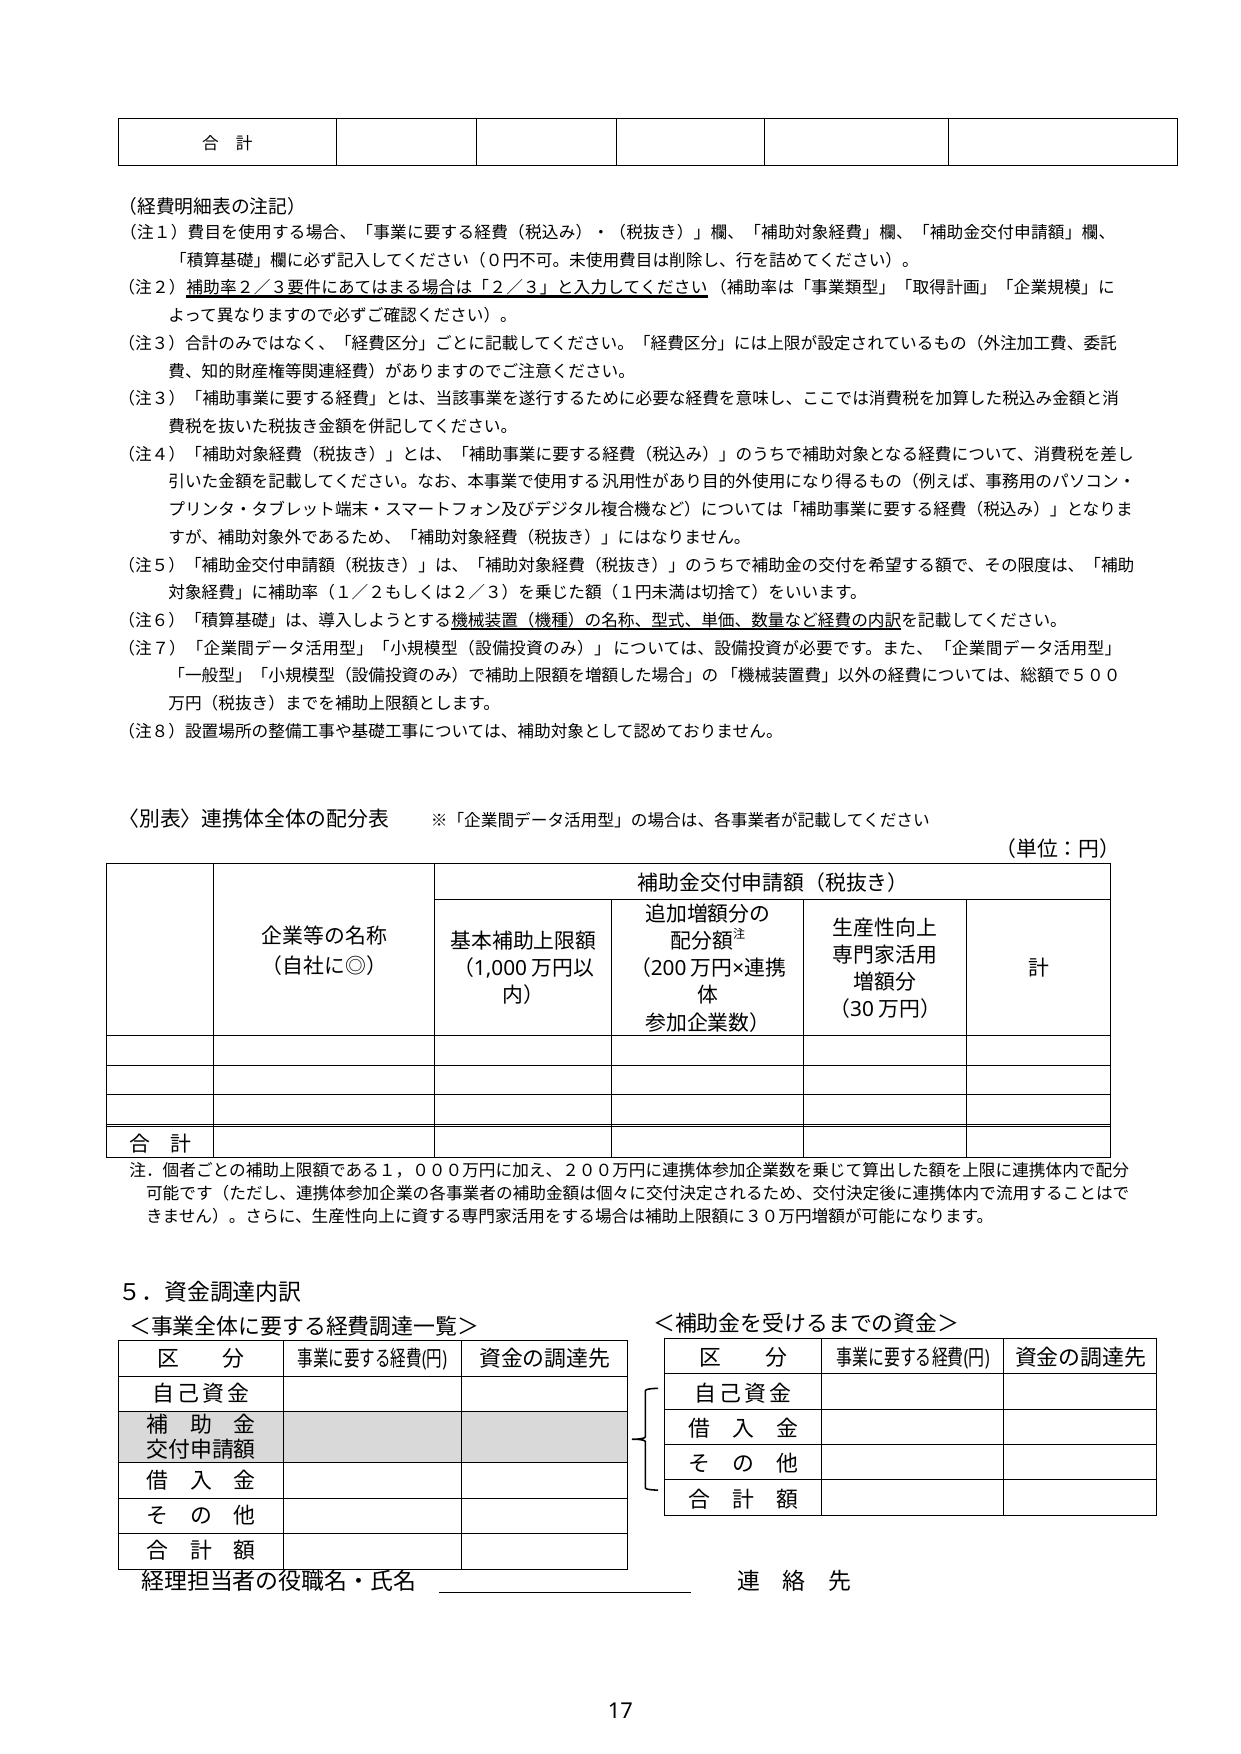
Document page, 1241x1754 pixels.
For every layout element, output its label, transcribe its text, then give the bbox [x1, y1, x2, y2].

text 経理担当者の役職名・氏名 連 絡 先 [118, 1570, 1122, 1595]
table_cell [967, 1066, 1110, 1094]
table_cell 追加増額分の 配分額注 （200万円×連携体 参加企業数） [612, 900, 803, 1035]
table_cell [617, 119, 764, 165]
text （注８）設置場所の整備工事や基礎工事については、補助対象として認めておりません。 [118, 718, 1152, 742]
text （注５）「補助金交付申請額（税抜き）」は、「補助対象経費（税抜き）」のうちで補助金の交付を希望する額で、その限度は、「補助対象経費」に補助率（１／２もしくは２／３）を乗じた額（１円未満は切捨て）をいいます。 [118, 552, 1137, 603]
table_cell [214, 1127, 434, 1157]
table_cell [107, 1066, 213, 1094]
text ５．資金調達内訳 [118, 1277, 1122, 1306]
text 注．個者ごとの補助上限額である１，０００万円に加え、２００万円に連携体参加企業数を乗じて算出した額を上限に連携体内で配分可能です（ただし、連携体参加企業の各事業者の補助金額は個々に交付決定されるため、交付決定後に連携体内で流用することはできません）。さらに、生産性向上に資する専門家活用をする場合は補助上限額に３０万円増額が可能になります。 [129, 1158, 1131, 1227]
table_cell [612, 1036, 803, 1065]
table_cell [477, 119, 616, 165]
text （注１）費目を使用する場合、「事業に要する経費（税込み）・（税抜き）」欄、「補助対象経費」欄、「補助金交付申請額」欄、「積算基礎」欄に必ず記入してください（０円不可。未使用費目は削除し、行を詰めてください）。 [120, 219, 1116, 271]
table_cell [967, 1036, 1110, 1065]
table_cell 合 計 [119, 119, 336, 165]
table_cell [435, 1127, 611, 1157]
text （注６）「積算基礎」は、導入しようとする機械装置（機種）の名称、型式、単価、数量など経費の内訳を記載してください。 [118, 607, 1152, 631]
text （経費明細表の注記） [118, 192, 1166, 219]
table_cell [612, 1127, 803, 1157]
table_cell [967, 1095, 1110, 1124]
table_header 企業等の名称 （自社に◎） [214, 864, 434, 1035]
table_cell 生産性向上 専門家活用 増額分 （30万円） [804, 900, 966, 1035]
table_cell [107, 1095, 213, 1124]
table_cell [804, 1036, 966, 1065]
table_cell 計 [967, 900, 1110, 1035]
table_cell [949, 119, 1177, 165]
table_header 補助金交付申請額（税抜き） [435, 864, 1110, 899]
table_cell 合 計 [107, 1127, 213, 1157]
table_cell [107, 1036, 213, 1065]
table_cell [804, 1095, 966, 1124]
table_cell [435, 1066, 611, 1094]
table_header ＜補助金を受けるまでの資金＞ [642, 1306, 1176, 1570]
text （注２）補助率２／３要件にあてはまる場合は「２／３」と入力してください（補助率は「事業類型」「取得計画」「企業規模」によって異なりますので必ずご確認ください）。 [118, 274, 1116, 326]
table_cell [435, 1036, 611, 1065]
table_header [107, 864, 213, 1035]
text （注７）「企業間データ活用型」「小規模型（設備投資のみ）」については、設備投資が必要です。また、「企業間データ活用型」「一般型」「小規模型（設備投資のみ）で補助上限額を増額した場合」の「機械装置費」以外の経費については、総額で５００万円（税抜き）までを補助上限額とします。 [118, 635, 1122, 714]
table_cell 基本補助上限額 （1,000万円以内） [435, 900, 611, 1035]
table_cell [612, 1066, 803, 1094]
table_cell [435, 1095, 611, 1124]
table_cell [214, 1036, 434, 1065]
table_cell [765, 119, 948, 165]
text （注４）「補助対象経費（税抜き）」とは、「補助事業に要する経費（税込み）」のうちで補助対象となる経費について、消費税を差し引いた金額を記載してください。なお、本事業で使用する汎用性があり目的外使用になり得るもの（例えば、事務用のパソコン・プリンタ・タブレット端末・スマートフォン及びデジタル複合機など）については「補助事業に要する経費（税込み）」となりますが、補助対象外であるため、「補助対象経費（税抜き）」にはなりません。 [118, 441, 1137, 548]
text 〈別表〉連携体全体の配分表 ※「企業間データ活用型」の場合は、各事業者が記載してください [118, 802, 1122, 833]
table_cell [214, 1095, 434, 1124]
table_cell [337, 119, 476, 165]
table_cell [804, 1066, 966, 1094]
text （注３）合計のみではなく、「経費区分」ごとに記載してください。「経費区分」には上限が設定されているもの（外注加工費、委託費、知的財産権等関連経費）がありますのでご注意ください。 [118, 330, 1122, 382]
table_cell [612, 1095, 803, 1124]
table_cell [214, 1066, 434, 1094]
text （注３）「補助事業に要する経費」とは、当該事業を遂行するために必要な経費を意味し、ここでは消費税を加算した税込み金額と消費税を抜いた税抜き金額を併記してください。 [118, 385, 1122, 437]
text （単位：円） [118, 833, 1122, 863]
table_header [107, 1306, 641, 1570]
table_cell [804, 1127, 966, 1157]
table_cell [967, 1127, 1110, 1157]
